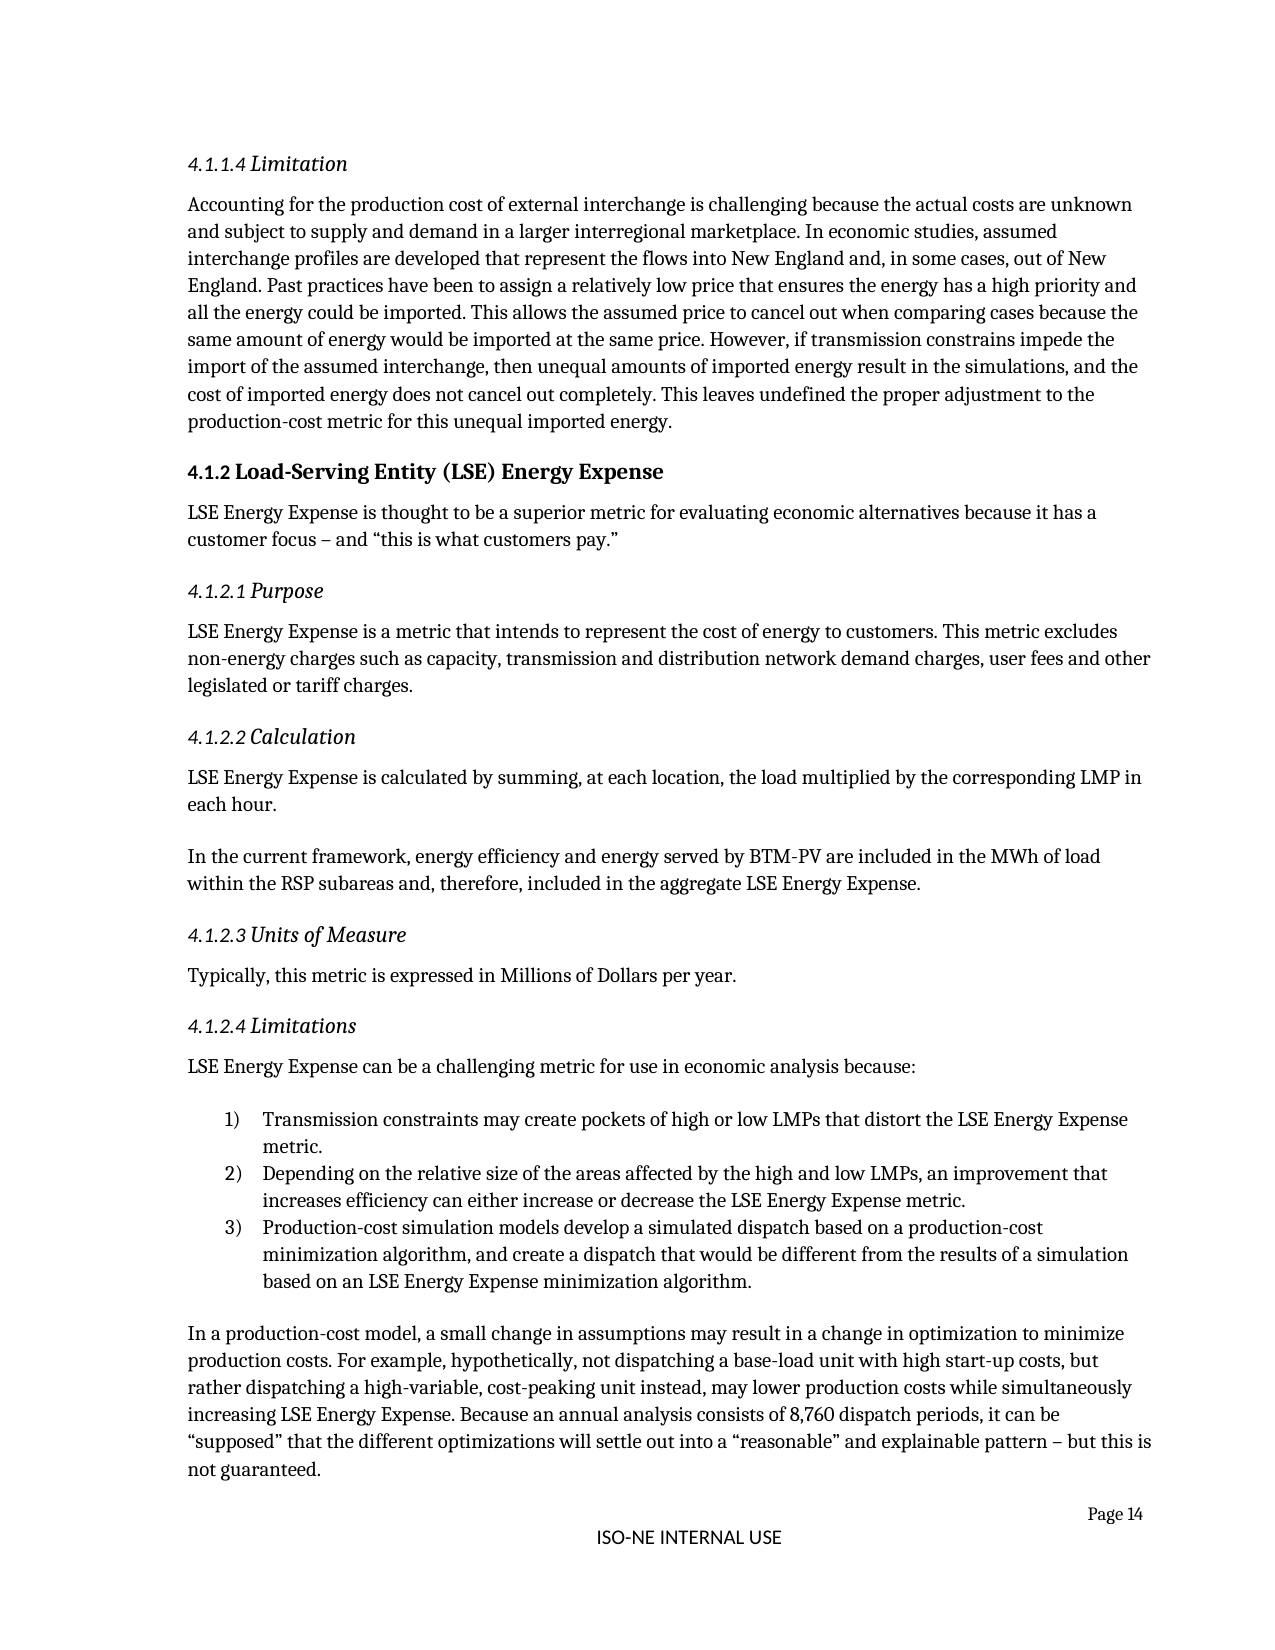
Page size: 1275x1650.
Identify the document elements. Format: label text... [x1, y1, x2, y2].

subtitle Limitations [187, 1012, 1153, 1039]
list Depending on the relative size of the areas affected by the high and low LMPs, an improvement that increases efficiency can either increase or decrease the LSE Energy Expense metric. [225, 1158, 1153, 1212]
text LSE Energy Expense can be a challenging metric for use in economic analysis because: [187, 1052, 1153, 1079]
subtitle Units of Measure [187, 921, 1153, 948]
text LSE Energy Expense is a metric that intends to represent the cost of energy to customers. This metric excludes non-energy charges such as capacity, transmission and distribution network demand charges, user fees and other legislated or tariff charges. [187, 617, 1153, 698]
text In a production-cost model, a small change in assumptions may result in a change in optimization to minimize production costs. For example, hypothetically, not dispatching a base-load unit with high start-up costs, but rather dispatching a high-variable, cost-peaking unit instead, may lower production costs while simultaneously increasing LSE Energy Expense. Because an annual analysis consists of 8,760 dispatch periods, it can be “supposed” that the different optimizations will settle out into a “reasonable” and explainable pattern – but this is not guaranteed. [187, 1319, 1153, 1481]
subtitle Load-Serving Entity (LSE) Energy Expense [187, 458, 1153, 485]
text Accounting for the production cost of external interchange is challenging because the actual costs are unknown and subject to supply and demand in a larger interregional marketplace. In economic studies, assumed interchange profiles are developed that represent the flows into New England and, in some cases, out of New England. Past practices have been to assign a relatively low price that ensures the energy has a high priority and all the energy could be imported. This allows the assumed price to cancel out when comparing cases because the same amount of energy would be imported at the same price. However, if transmission constrains impede the import of the assumed interchange, then unequal amounts of imported energy result in the simulations, and the cost of imported energy does not cancel out completely. This leaves undefined the proper adjustment to the production-cost metric for this unequal imported energy. [187, 189, 1153, 433]
subtitle Limitation [187, 150, 1153, 177]
text LSE Energy Expense is thought to be a superior metric for evaluating economic alternatives because it has a customer focus – and “this is what customers pay.” [187, 498, 1153, 552]
list Production-cost simulation models develop a simulated dispatch based on a production-cost minimization algorithm, and create a dispatch that would be different from the results of a simulation based on an LSE Energy Expense minimization algorithm. [225, 1212, 1153, 1294]
text Typically, this metric is expressed in Millions of Dollars per year. [187, 960, 1153, 987]
subtitle Calculation [187, 723, 1153, 750]
subtitle Purpose [187, 577, 1153, 604]
text LSE Energy Expense is calculated by summing, at each location, the load multiplied by the corresponding LMP in each hour. [187, 762, 1153, 817]
list Transmission constraints may create pockets of high or low LMPs that distort the LSE Energy Expense metric. [225, 1104, 1153, 1158]
text In the current framework, energy efficiency and energy served by BTM-PV are included in the MWh of load within the RSP subareas and, therefore, included in the aggregate LSE Energy Expense. [187, 842, 1153, 896]
